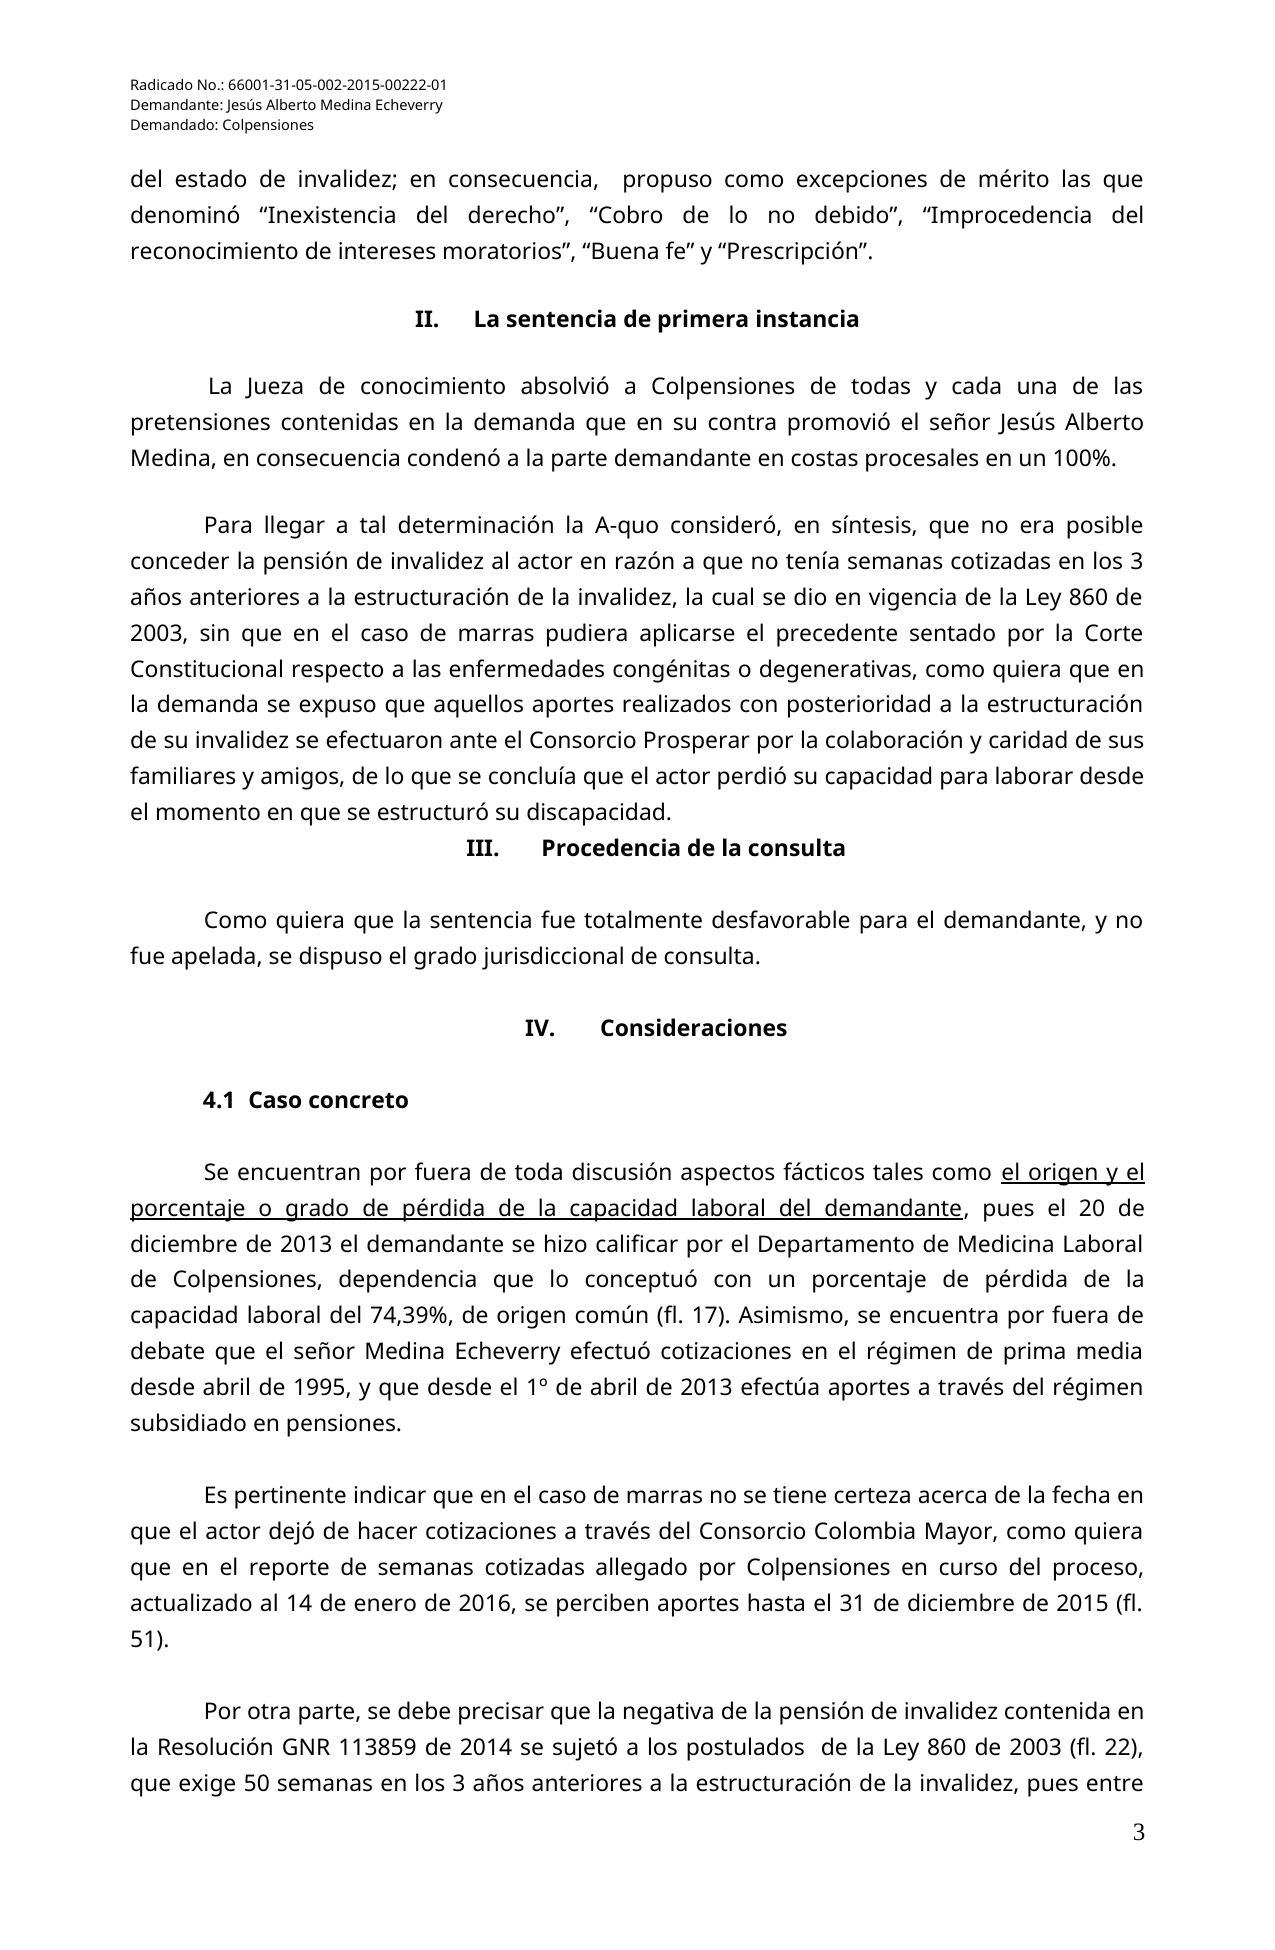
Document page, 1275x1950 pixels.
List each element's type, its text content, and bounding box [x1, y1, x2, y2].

list Consideraciones [167, 1012, 1145, 1043]
text Es pertinente indicar que en el caso de marras no se tiene certeza acerca de la fecha en que el actor dejó de hacer cotizaciones a través del Consorcio Colombia Mayor, como quiera que en el reporte de semanas cotizadas allegado por Colpensiones en curso del proceso, actualizado al 14 de enero de 2016, se perciben aportes hasta el 31 de diciembre de 2015 (fl. 51). [130, 1479, 1145, 1654]
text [130, 163, 1145, 267]
text Se encuentran por fuera de toda discusión aspectos fácticos tales como el origen y el porcentaje o grado de pérdida de la capacidad laboral del demandante, pues el 20 de diciembre de 2013 el demandante se hizo calificar por el Departamento de Medicina Laboral de Colpensiones, dependencia que lo conceptuó con un porcentaje de pérdida de la capacidad laboral del 74,39%, de origen común (fl. 17). Asimismo, se encuentra por fuera de debate que el señor Medina Echeverry efectuó cotizaciones en el régimen de prima media desde abril de 1995, y que desde el 1º de abril de 2013 efectúa aportes a través del régimen subsidiado en pensiones. [130, 1156, 1145, 1438]
list Caso concreto [203, 1084, 1145, 1115]
text La Jueza de conocimiento absolvió a Colpensiones de todas y cada una de las pretensiones contenidas en la demanda que en su contra promovió el señor Jesús Alberto Medina, en consecuencia condenó a la parte demandante en costas procesales en un 100%. [130, 370, 1145, 473]
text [130, 1695, 1145, 1798]
text Como quiera que la sentencia fue totalmente desfavorable para el demandante, y no fue apelada, se dispuso el grado jurisdiccional de consulta. [130, 904, 1145, 971]
text Para llegar a tal determinación la A-quo consideró, en síntesis, que no era posible conceder la pensión de invalidez al actor en razón a que no tenía semanas cotizadas en los 3 años anteriores a la estructuración de la invalidez, la cual se dio en vigencia de la Ley 860 de 2003, sin que en el caso de marras pudiera aplicarse el precedente sentado por la Corte Constitucional respecto a las enfermedades congénitas o degenerativas, como quiera que en la demanda se expuso que aquellos aportes realizados con posterioridad a la estructuración de su invalidez se efectuaron ante el Consorcio Prosperar por la colaboración y caridad de sus familiares y amigos, de lo que se concluía que el actor perdió su capacidad para laborar desde el momento en que se estructuró su discapacidad. [130, 509, 1145, 827]
list Procedencia de la consulta [167, 832, 1145, 863]
list La sentencia de primera instancia [130, 302, 1145, 334]
